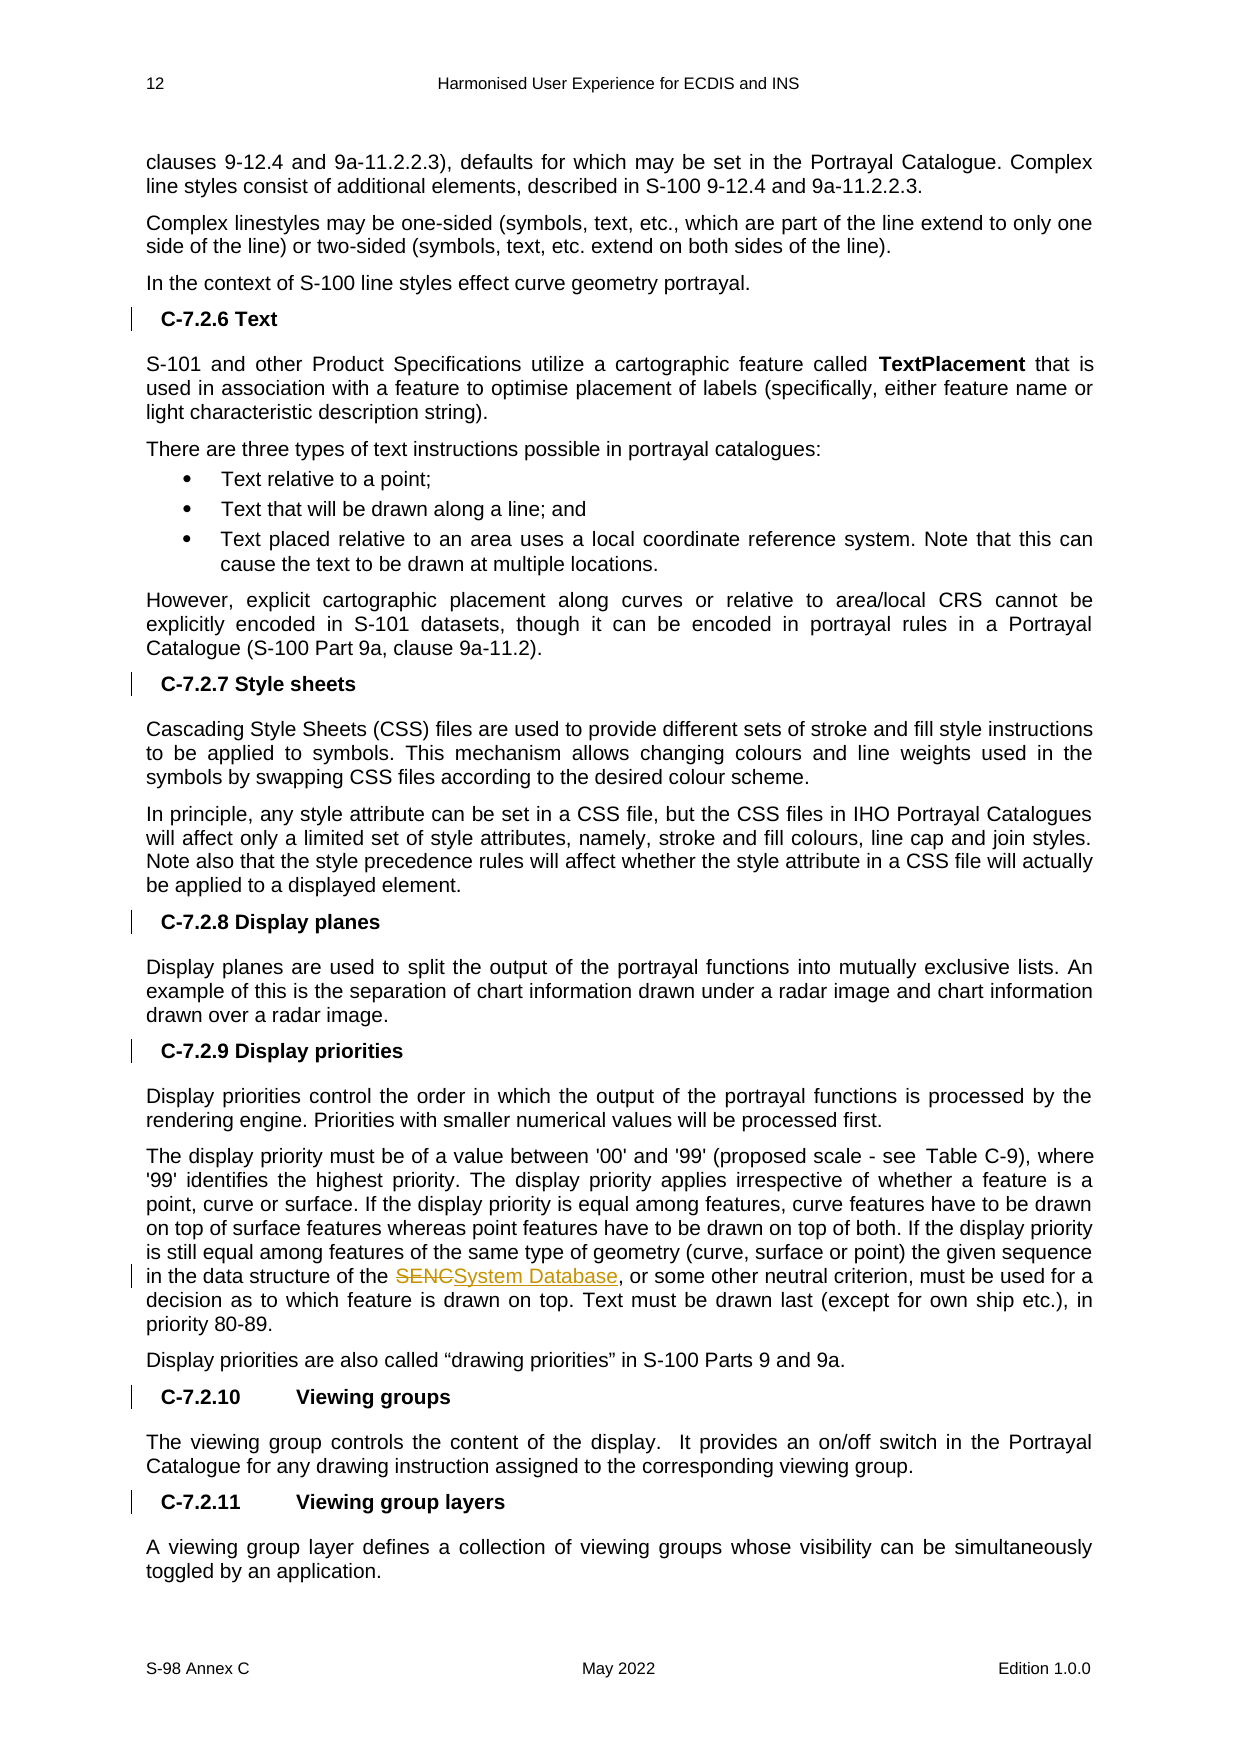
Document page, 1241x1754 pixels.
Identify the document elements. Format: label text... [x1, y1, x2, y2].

subtitle Style sheets [161, 672, 1094, 696]
text Complex linestyles may be one-sided (symbols, text, etc., which are part of the line extend to only one side of the line) or two-sided (symbols, text, etc. extend on both sides of the line). [146, 210, 1094, 258]
text In the context of S-100 line styles effect curve geometry portrayal. [146, 271, 1094, 295]
text Display priorities are also called “drawing priorities” in S-100 Parts 9 and 9a. [146, 1348, 1094, 1372]
subtitle Viewing groups [161, 1385, 1094, 1409]
text Display planes are used to split the output of the portrayal functions into mutually exclusive lists. An example of this is the separation of chart information drawn under a radar image and chart information drawn over a radar image. [146, 954, 1094, 1026]
list Text placed relative to an area uses a local coordinate reference system. Note that this can cause the text to be drawn at multiple locations. [183, 527, 1094, 575]
text A viewing group layer defines a collection of viewing groups whose visibility can be simultaneously toggled by an application. [146, 1535, 1094, 1583]
text The display priority must be of a value between '00' and '99' (proposed scale - see Table C-9), where '99' identifies the highest priority. The display priority applies irrespective of whether a feature is a point, curve or surface. If the display priority is equal among features, curve features have to be drawn on top of surface features whereas point features have to be drawn on top of both. If the display priority is still equal among features of the same type of geometry (curve, surface or point) the given sequence in the data structure of the , or some other neutral criterion, must be used for a decision as to which feature is drawn on top. Text must be drawn last (except for own ship etc.), in priority 80-89. [146, 1144, 1094, 1336]
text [146, 150, 1094, 198]
subtitle Text [161, 307, 1094, 331]
text In principle, any style attribute can be set in a CSS file, but the CSS files in IHO Portrayal Catalogues will affect only a limited set of style attributes, namely, stroke and fill colours, line cap and join styles. Note also that the style precedence rules will affect whether the style attribute in a CSS file will actually be applied to a displayed element. [146, 801, 1094, 897]
text The viewing group controls the content of the display. It provides an on/off switch in the Portrayal Catalogue for any drawing instruction assigned to the corresponding viewing group. [146, 1429, 1094, 1477]
text However, explicit cartographic placement along curves or relative to area/local CRS cannot be explicitly encoded in S-101 datasets, though it can be encoded in portrayal rules in a Portrayal Catalogue (S-100 Part 9a, clause 9a-11.2). [146, 588, 1094, 660]
subtitle Display priorities [161, 1039, 1094, 1063]
list Text relative to a point; [183, 467, 1094, 491]
text S-101 and other Product Specifications utilize a cartographic feature called TextPlacement that is used in association with a feature to optimise placement of labels (specifically, either feature name or light characteristic description string). [146, 352, 1094, 424]
subtitle Display planes [161, 910, 1094, 934]
text There are three types of text instructions possible in portrayal catalogues: [146, 436, 1094, 460]
text Cascading Style Sheets (CSS) files are used to provide different sets of stroke and fill style instructions to be applied to symbols. This mechanism allows changing colours and line weights used in the symbols by swapping CSS files according to the desired colour scheme. [146, 717, 1094, 789]
list Text that will be drawn along a line; and [183, 497, 1094, 521]
subtitle Viewing group layers [161, 1490, 1094, 1514]
text Display priorities control the order in which the output of the portrayal functions is processed by the rendering engine. Priorities with smaller numerical values will be processed first. [146, 1084, 1094, 1132]
